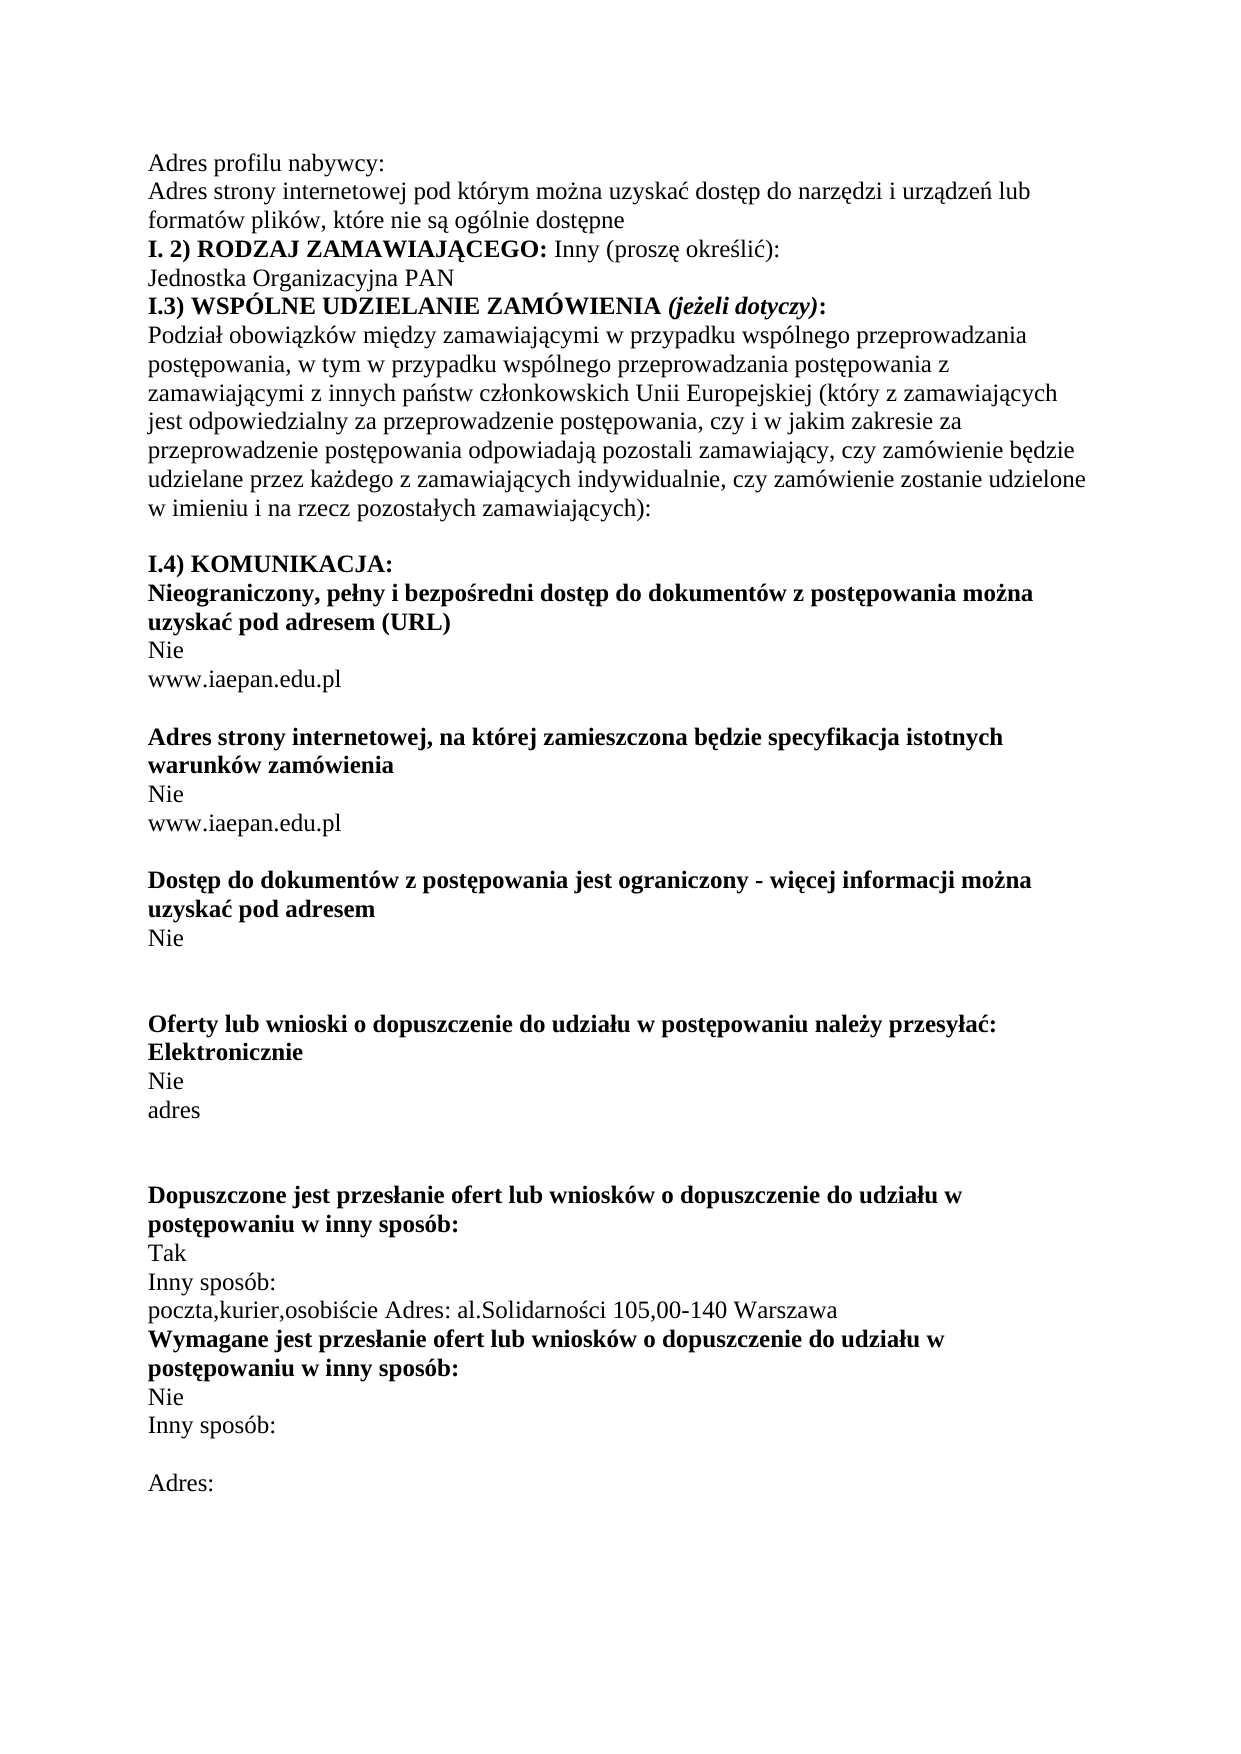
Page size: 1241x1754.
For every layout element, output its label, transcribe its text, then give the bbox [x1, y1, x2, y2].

text Dopuszczone jest przesłanie ofert lub wniosków o dopuszczenie do udziału w postępowaniu w inny sposób: Tak Inny sposób: poczta,kurier,osobiście Adres: al.Solidarności 105,00-140 Warszawa Wymagane jest przesłanie ofert lub wniosków o dopuszczenie do udziału w postępowaniu w inny sposób: Nie Inny sposób: Adres: [148, 1180, 1093, 1525]
text Nie adres [148, 1066, 1093, 1152]
text Nie www.iaepan.edu.pl [148, 636, 1093, 693]
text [148, 148, 1093, 234]
text Adres strony internetowej, na której zamieszczona będzie specyfikacja istotnych warunków zamówienia [148, 693, 1093, 779]
text I.3) WSPÓLNE UDZIELANIE ZAMÓWIENIA (jeżeli dotyczy): [148, 291, 1093, 320]
text Dostęp do dokumentów z postępowania jest ograniczony - więcej informacji można uzyskać pod adresem [148, 837, 1093, 923]
text I.4) KOMUNIKACJA: Nieograniczony, pełny i bezpośredni dostęp do dokumentów z postępowania można uzyskać pod adresem (URL) [148, 549, 1093, 636]
text Nie www.iaepan.edu.pl [148, 779, 1093, 837]
text Oferty lub wnioski o dopuszczenie do udziału w postępowaniu należy przesyłać: Elektronicznie [148, 980, 1093, 1066]
text Nie [148, 923, 1093, 980]
text I. 2) RODZAJ ZAMAWIAJĄCEGO: Inny (proszę określić): Jednostka Organizacyjna PAN [148, 234, 1093, 291]
text Podział obowiązków między zamawiającymi w przypadku wspólnego przeprowadzania postępowania, w tym w przypadku wspólnego przeprowadzania postępowania z zamawiającymi z innych państw członkowskich Unii Europejskiej (który z zamawiających jest odpowiedzialny za przeprowadzenie postępowania, czy i w jakim zakresie za przeprowadzenie postępowania odpowiadają pozostali zamawiający, czy zamówienie będzie udzielane przez każdego z zamawiających indywidualnie, czy zamówienie zostanie udzielone w imieniu i na rzecz pozostałych zamawiających): [148, 320, 1093, 549]
